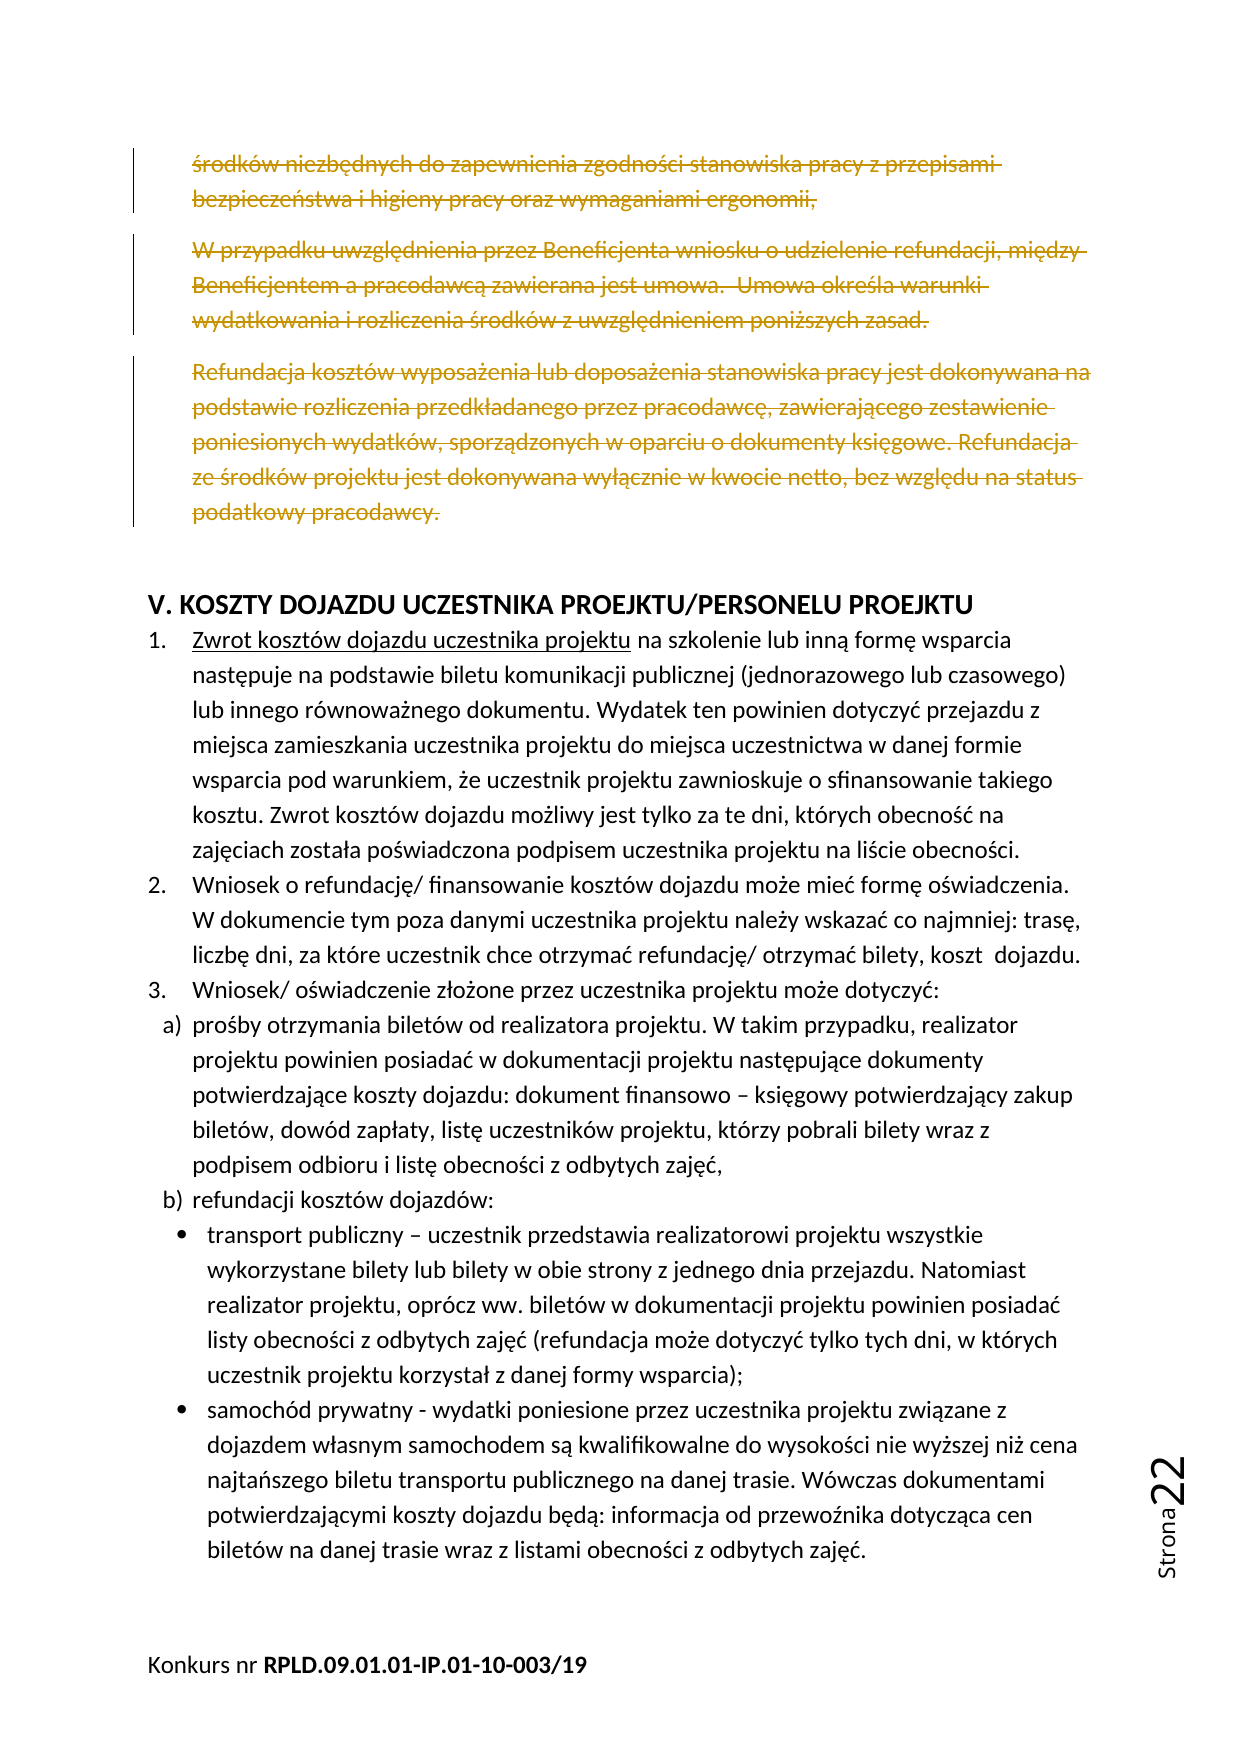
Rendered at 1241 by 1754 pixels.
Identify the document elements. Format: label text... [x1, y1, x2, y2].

list Zwrot kosztów dojazdu uczestnika projektu na szkolenie lub inną formę wsparcia następuje na podstawie biletu komunikacji publicznej (jednorazowego lub czasowego) lub innego równoważnego dokumentu. Wydatek ten powinien dotyczyć przejazdu z miejsca zamieszkania uczestnika projektu do miejsca uczestnictwa w danej formie wsparcia pod warunkiem, że uczestnik projektu zawnioskuje o sfinansowanie takiego kosztu. Zwrot kosztów dojazdu możliwy jest tylko za te dni, których obecność na zajęciach została poświadczona podpisem uczestnika projektu na liście obecności. [148, 624, 1092, 865]
list Wniosek/ oświadczenie złożone przez uczestnika projektu może dotyczyć: [148, 974, 1092, 1005]
list samochód prywatny - wydatki poniesione przez uczestnika projektu związane z dojazdem własnym samochodem są kwalifikowalne do wysokości nie wyższej niż cena najtańszego biletu transportu publicznego na danej trasie. Wówczas dokumentami potwierdzającymi koszty dojazdu będą: informacja od przewoźnika dotycząca cen biletów na danej trasie wraz z listami obecności z odbytych zajęć. [177, 1394, 1092, 1565]
list Wniosek o refundację/ finansowanie kosztów dojazdu może mieć formę oświadczenia. W dokumencie tym poza danymi uczestnika projektu należy wskazać co najmniej: trasę, liczbę dni, za które uczestnik chce otrzymać refundację/ otrzymać bilety, koszt dojazdu. [148, 869, 1092, 970]
text V. KOSZTY DOJAZDU UCZESTNIKA PROEJKTU/PERSONELU PROEJKTU [148, 586, 1092, 622]
list transport publiczny – uczestnik przedstawia realizatorowi projektu wszystkie wykorzystane bilety lub bilety w obie strony z jednego dnia przejazdu. Natomiast realizator projektu, oprócz ww. biletów w dokumentacji projektu powinien posiadać listy obecności z odbytych zajęć (refundacja może dotyczyć tylko tych dni, w których uczestnik projektu korzystał z danej formy wsparcia); [177, 1219, 1092, 1390]
list refundacji kosztów dojazdów: [162, 1184, 1092, 1215]
list prośby otrzymania biletów od realizatora projektu. W takim przypadku, realizator projektu powinien posiadać w dokumentacji projektu następujące dokumenty potwierdzające koszty dojazdu: dokument finansowo – księgowy potwierdzający zakup biletów, dowód zapłaty, listę uczestników projektu, którzy pobrali bilety wraz z podpisem odbioru i listę obecności z odbytych zajęć, [162, 1009, 1092, 1180]
